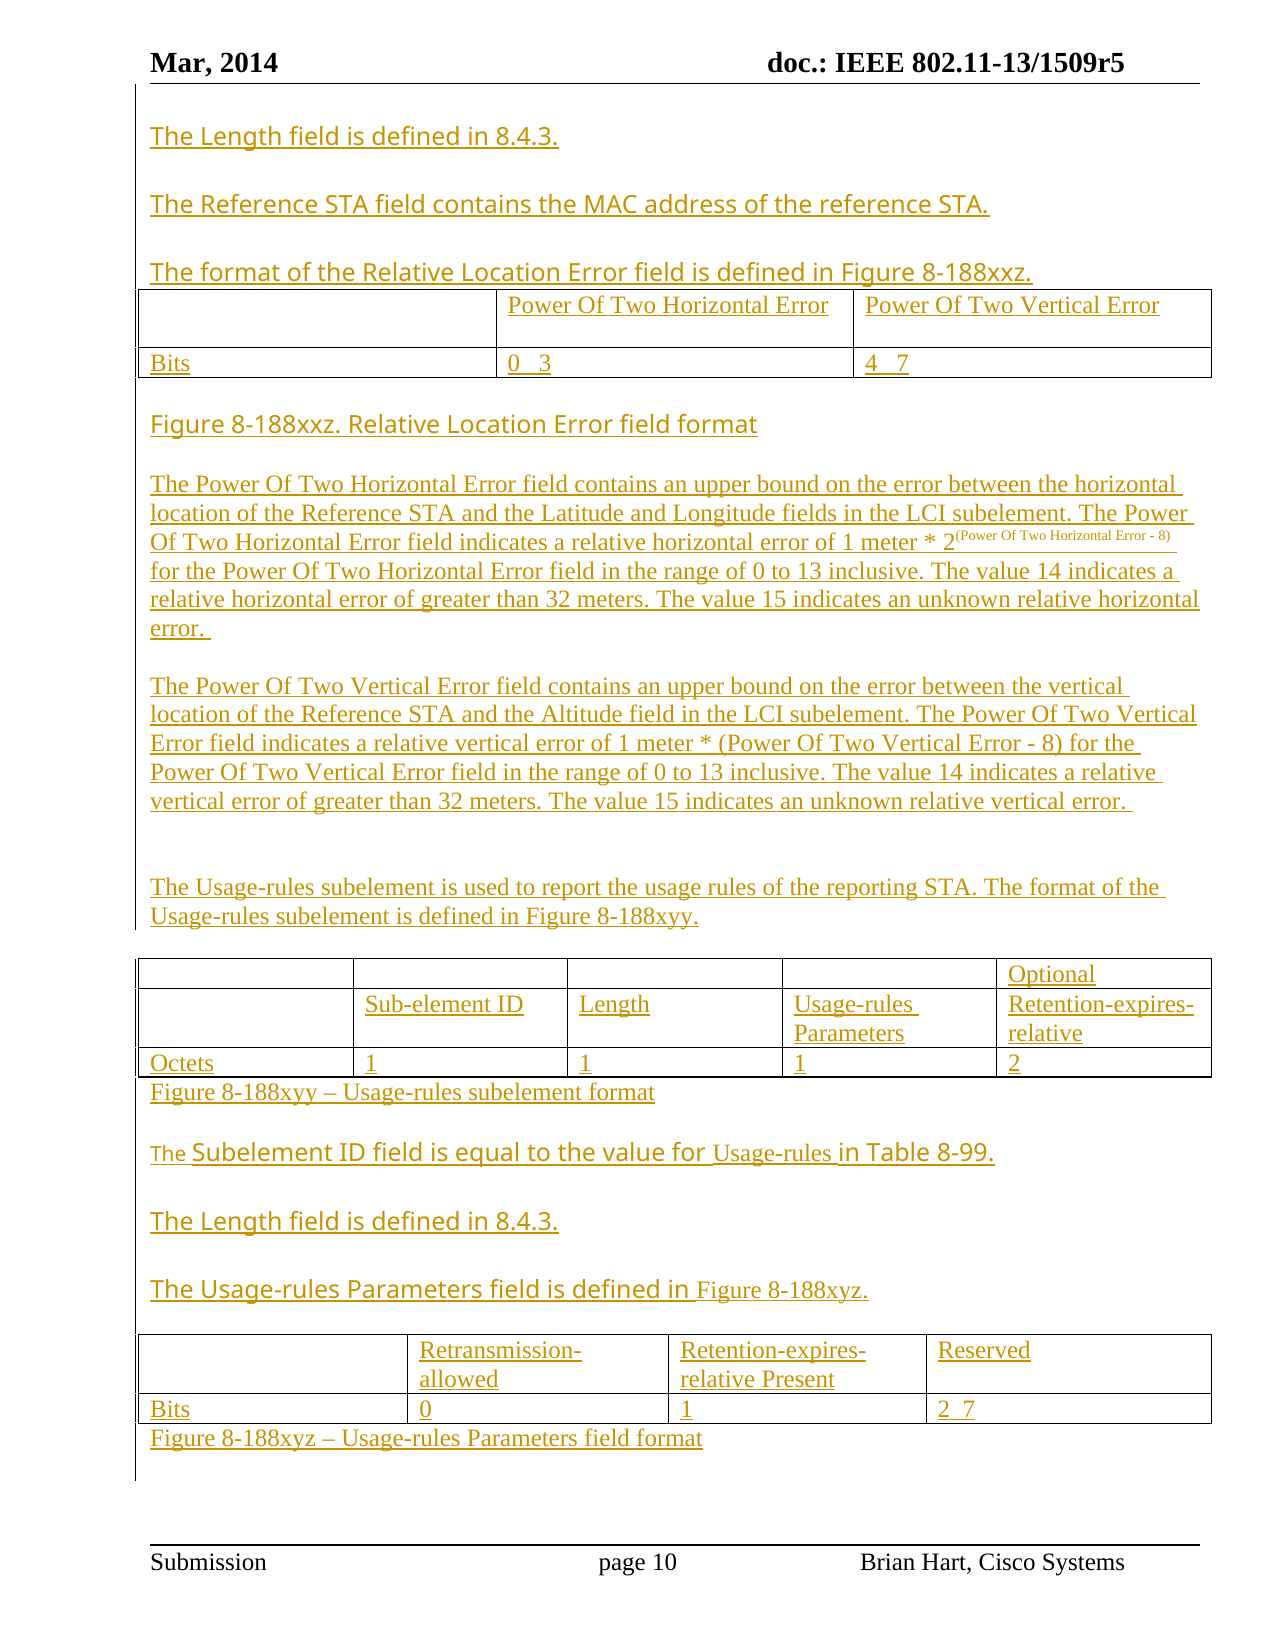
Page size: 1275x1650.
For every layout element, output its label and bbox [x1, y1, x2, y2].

table_cell [854, 348, 1211, 377]
table_cell [408, 1394, 668, 1422]
table_cell [354, 989, 567, 1047]
table_header [139, 1335, 407, 1393]
table_cell [568, 989, 782, 1047]
table_cell [783, 989, 996, 1047]
table_cell [139, 989, 353, 1047]
table_cell [783, 1048, 996, 1076]
table_cell [927, 1394, 1211, 1422]
table_header [408, 1335, 668, 1393]
table_cell [354, 1048, 567, 1076]
table_cell [139, 1394, 407, 1422]
table_header [783, 959, 996, 988]
table_header [354, 959, 567, 988]
table_header [927, 1335, 1211, 1393]
table_header [854, 290, 1211, 347]
table_header [997, 959, 1211, 988]
table_header [568, 959, 782, 988]
table_cell [497, 348, 853, 377]
table_cell [139, 1048, 353, 1076]
table_header [497, 290, 853, 347]
table_cell [997, 989, 1211, 1047]
table_cell [139, 348, 496, 377]
table_cell [997, 1048, 1211, 1076]
table_header [139, 290, 496, 347]
table_cell [568, 1048, 782, 1076]
table_header [669, 1335, 926, 1393]
table_cell [669, 1394, 926, 1422]
table_header [139, 959, 353, 988]
